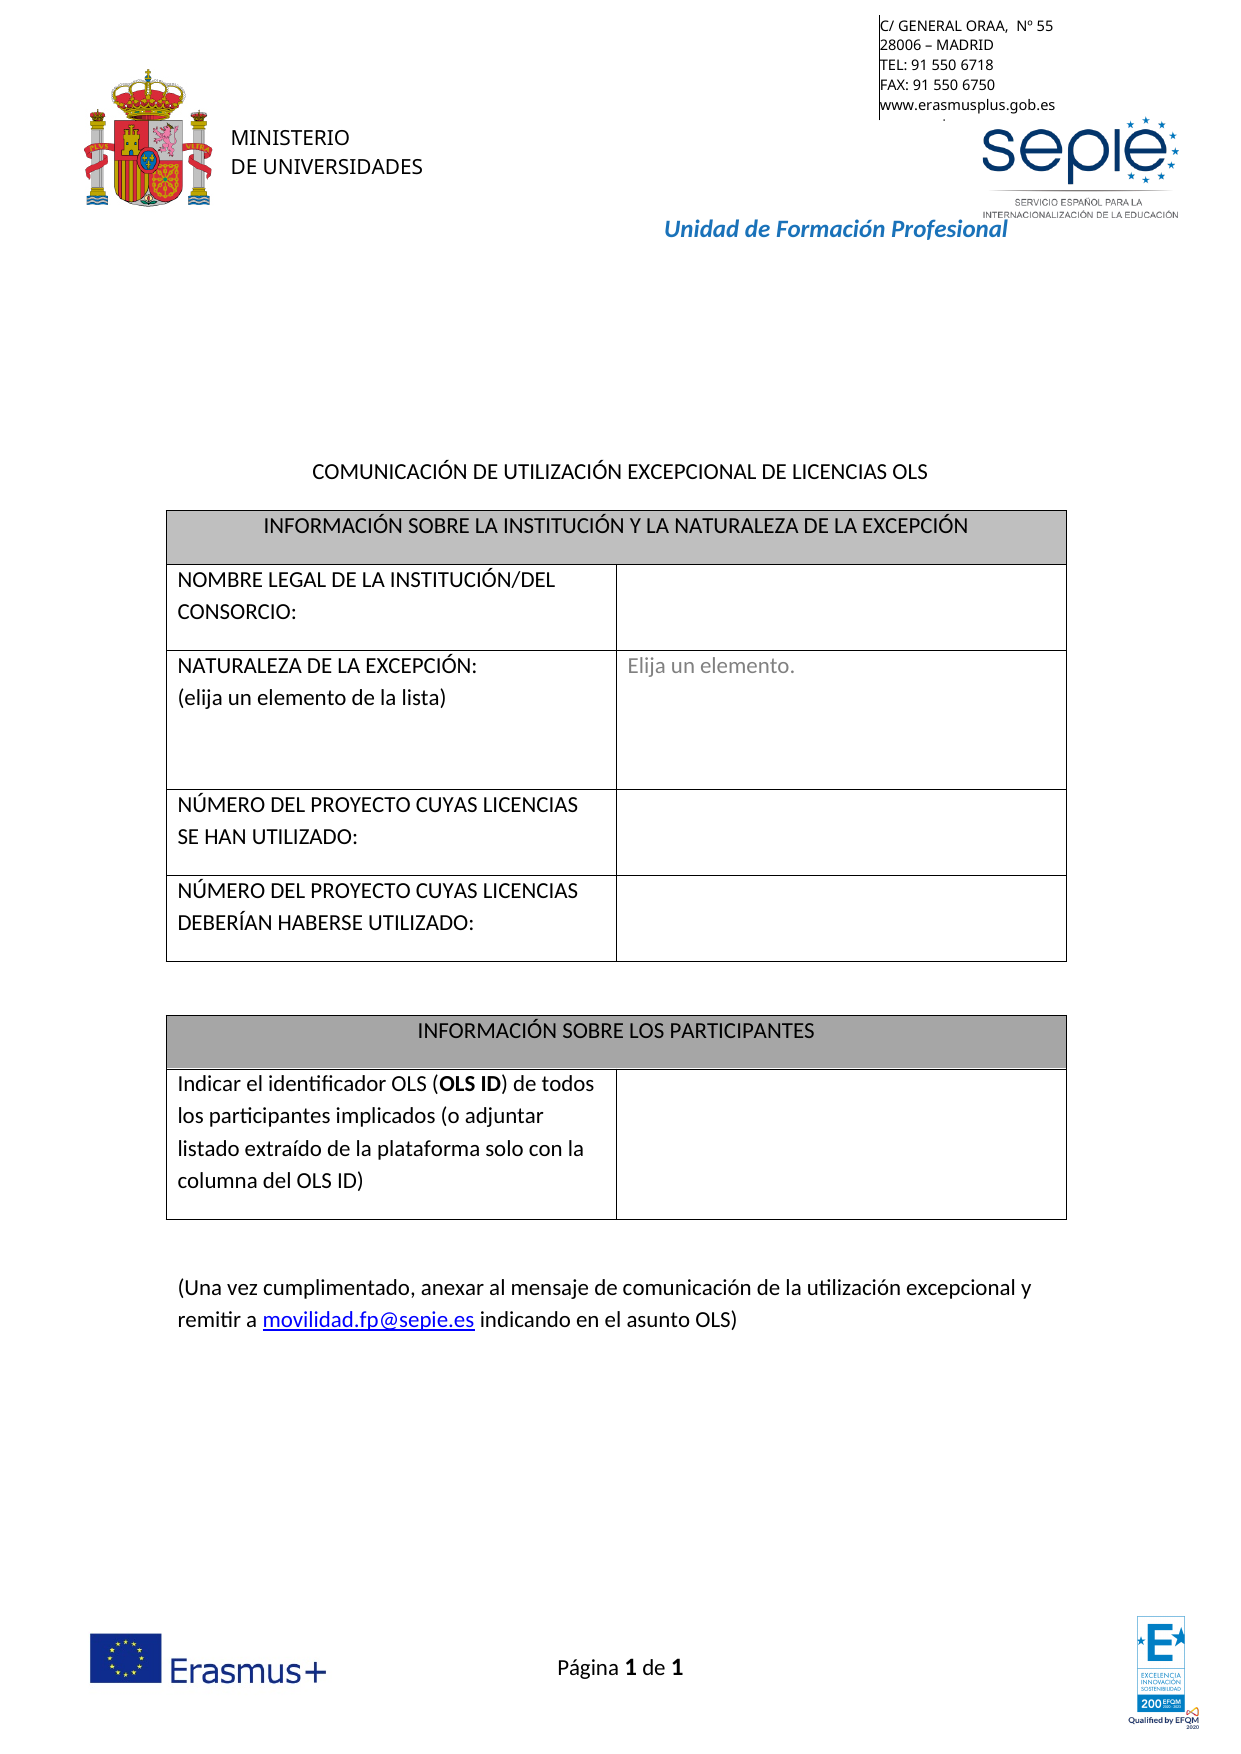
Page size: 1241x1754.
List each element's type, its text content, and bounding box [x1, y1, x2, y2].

table_cell Indicar el identificador OLS (OLS ID) de todos los participantes implicados (o adjuntar listado extraído de la plataforma solo con la columna del OLS ID) [167, 1070, 616, 1219]
picture [1126, 1604, 1199, 1730]
table_cell NÚMERO DEL PROYECTO CUYAS LICENCIAS DEBERÍAN HABERSE UTILIZADO: [167, 876, 616, 961]
table_cell [617, 790, 1066, 875]
picture [76, 1619, 339, 1697]
table_cell NOMBRE LEGAL DE LA INSTITUCIÓN/DEL CONSORCIO: [167, 565, 616, 650]
table_cell NATURALEZA DE LA EXCEPCIÓN: (elija un elemento de la lista) [167, 651, 616, 789]
table_cell [617, 651, 1066, 789]
table_cell [617, 1070, 1066, 1219]
table_header INFORMACIÓN SOBRE LOS PARTICIPANTES [167, 1016, 1066, 1068]
text COMUNICACIÓN DE UTILIZACIÓN EXCEPCIONAL DE LICENCIAS OLS [177, 457, 1063, 485]
table_cell [617, 876, 1066, 961]
table_cell NÚMERO DEL PROYECTO CUYAS LICENCIAS SE HAN UTILIZADO: [167, 790, 616, 875]
picture [78, 69, 216, 213]
table_header INFORMACIÓN SOBRE LA INSTITUCIÓN Y LA NATURALEZA DE LA EXCEPCIÓN [167, 511, 1066, 564]
table_cell [617, 565, 1066, 650]
picture [982, 116, 1179, 218]
text (Una vez cumplimentado, anexar al mensaje de comunicación de la utilización excepcional y remitir a movilidad.fp@sepie.es indicando en el asunto OLS) [177, 1273, 1063, 1333]
